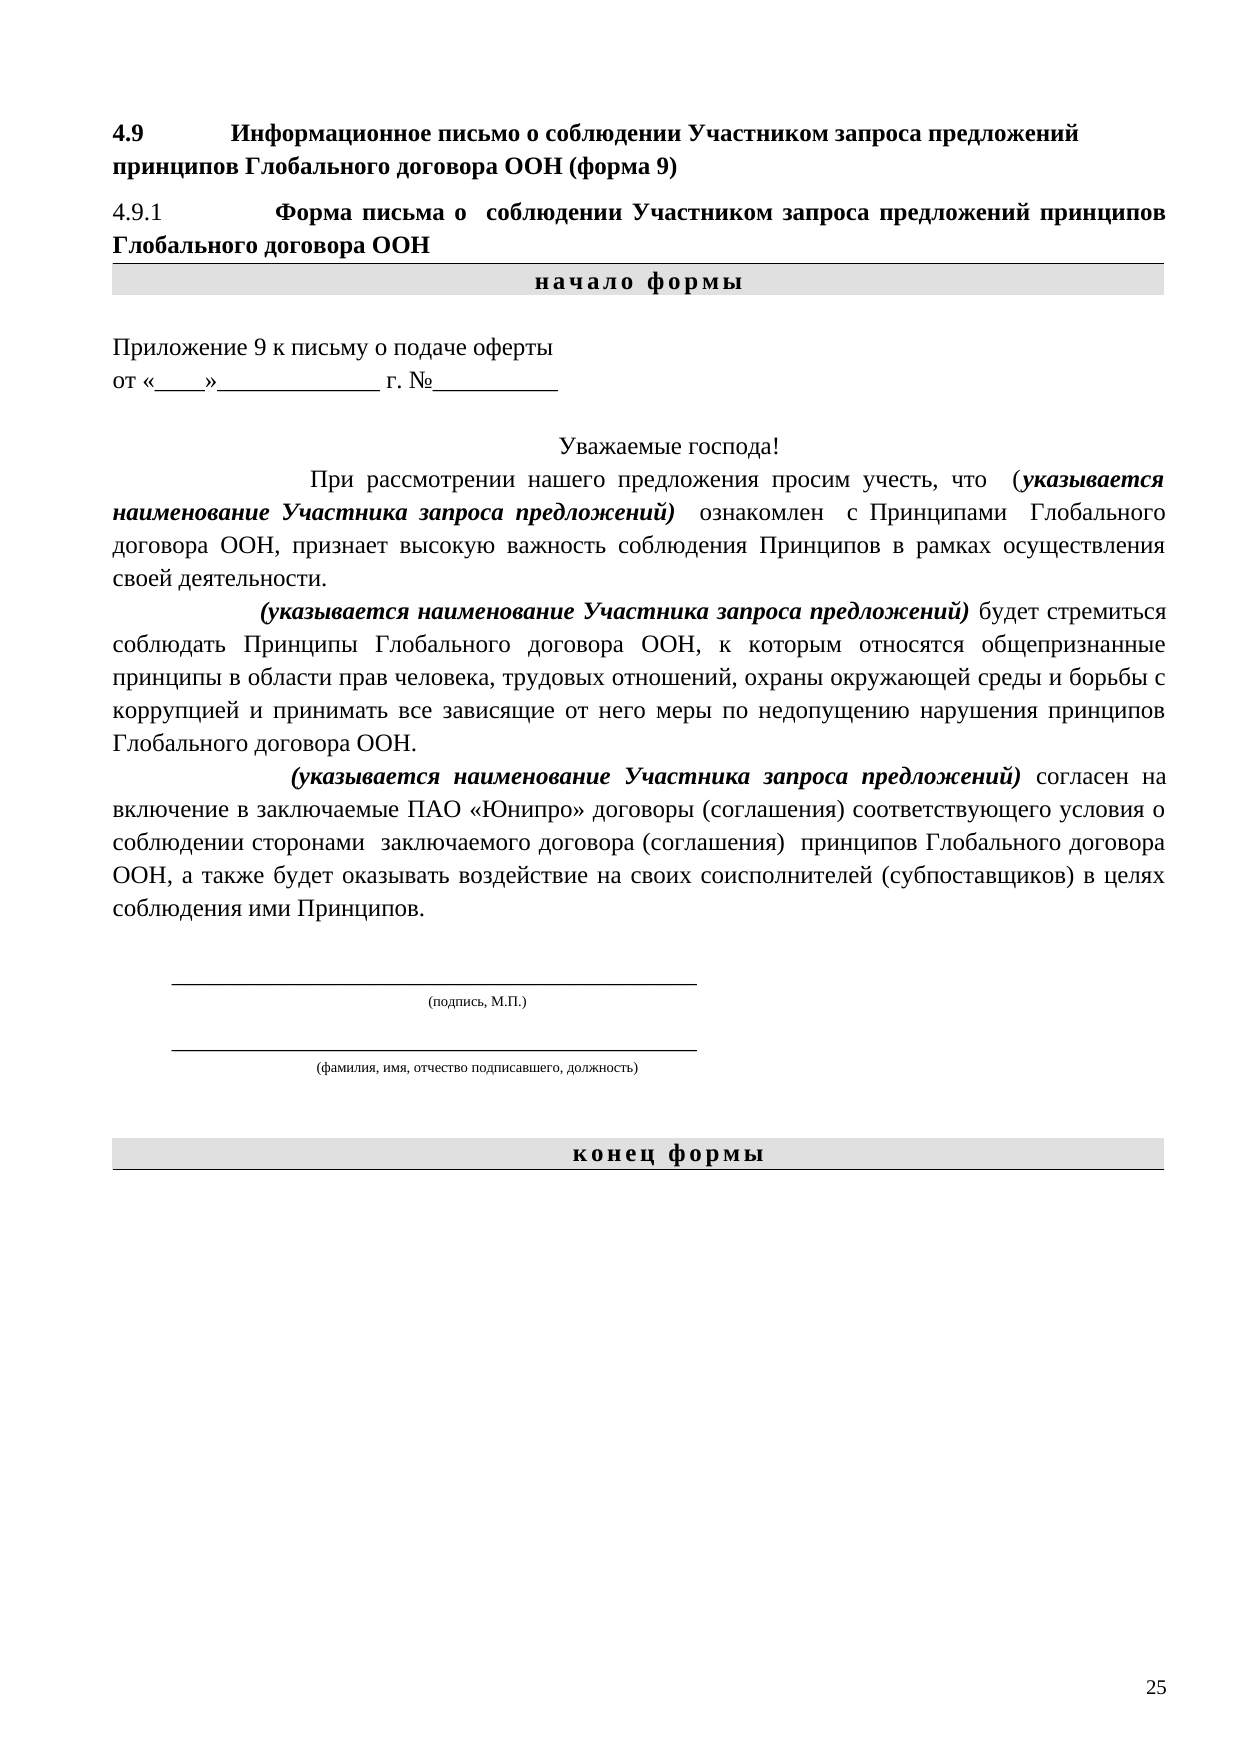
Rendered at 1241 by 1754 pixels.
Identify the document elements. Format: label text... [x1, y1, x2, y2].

text (фамилия, имя, отчество подписавшего, должность) [112, 1058, 783, 1087]
text конец формы [112, 1138, 1164, 1170]
text Приложение 9 к письму о подаче оферты от «____»_____________ г. №__________ [112, 332, 1167, 394]
text Уважаемые господа! [112, 431, 1167, 460]
text __________________________________________ [112, 959, 1167, 988]
text (указывается наименование Участника запроса предложений) будет стремиться соблюдать Принципы Глобального договора ООН, к которым относятся общепризнанные принципы в области прав человека, трудовых отношений, охраны окружающей среды и борьбы с коррупцией и принимать все зависящие от него меры по недопущению нарушения принципов Глобального договора ООН. [112, 596, 1167, 757]
text При рассмотрении нашего предложения просим учесть, что (указывается наименование Участника запроса предложений) ознакомлен с Принципами Глобального договора ООН, признает высокую важность соблюдения Принципов в рамках осуществления своей деятельности. [112, 464, 1167, 592]
subtitle Информационное письмо о соблюдении Участником запроса предложений принципов Глобального договора ООН (форма 9) [112, 118, 1167, 180]
text (подпись, М.П.) [112, 992, 783, 1021]
text __________________________________________ [112, 1025, 1167, 1054]
text (указывается наименование Участника запроса предложений) согласен на включение в заключаемые ПАО «Юнипро» договоры (соглашения) соответствующего условия о соблюдении сторонами заключаемого договора (соглашения) принципов Глобального договора ООН, а также будет оказывать воздействие на своих соисполнителей (субпоставщиков) в целях соблюдения ими Принципов. [112, 761, 1167, 922]
text начало формы [112, 264, 1164, 295]
text Форма письма о соблюдении Участником запроса предложений принципов Глобального договора ООН [112, 197, 1167, 258]
